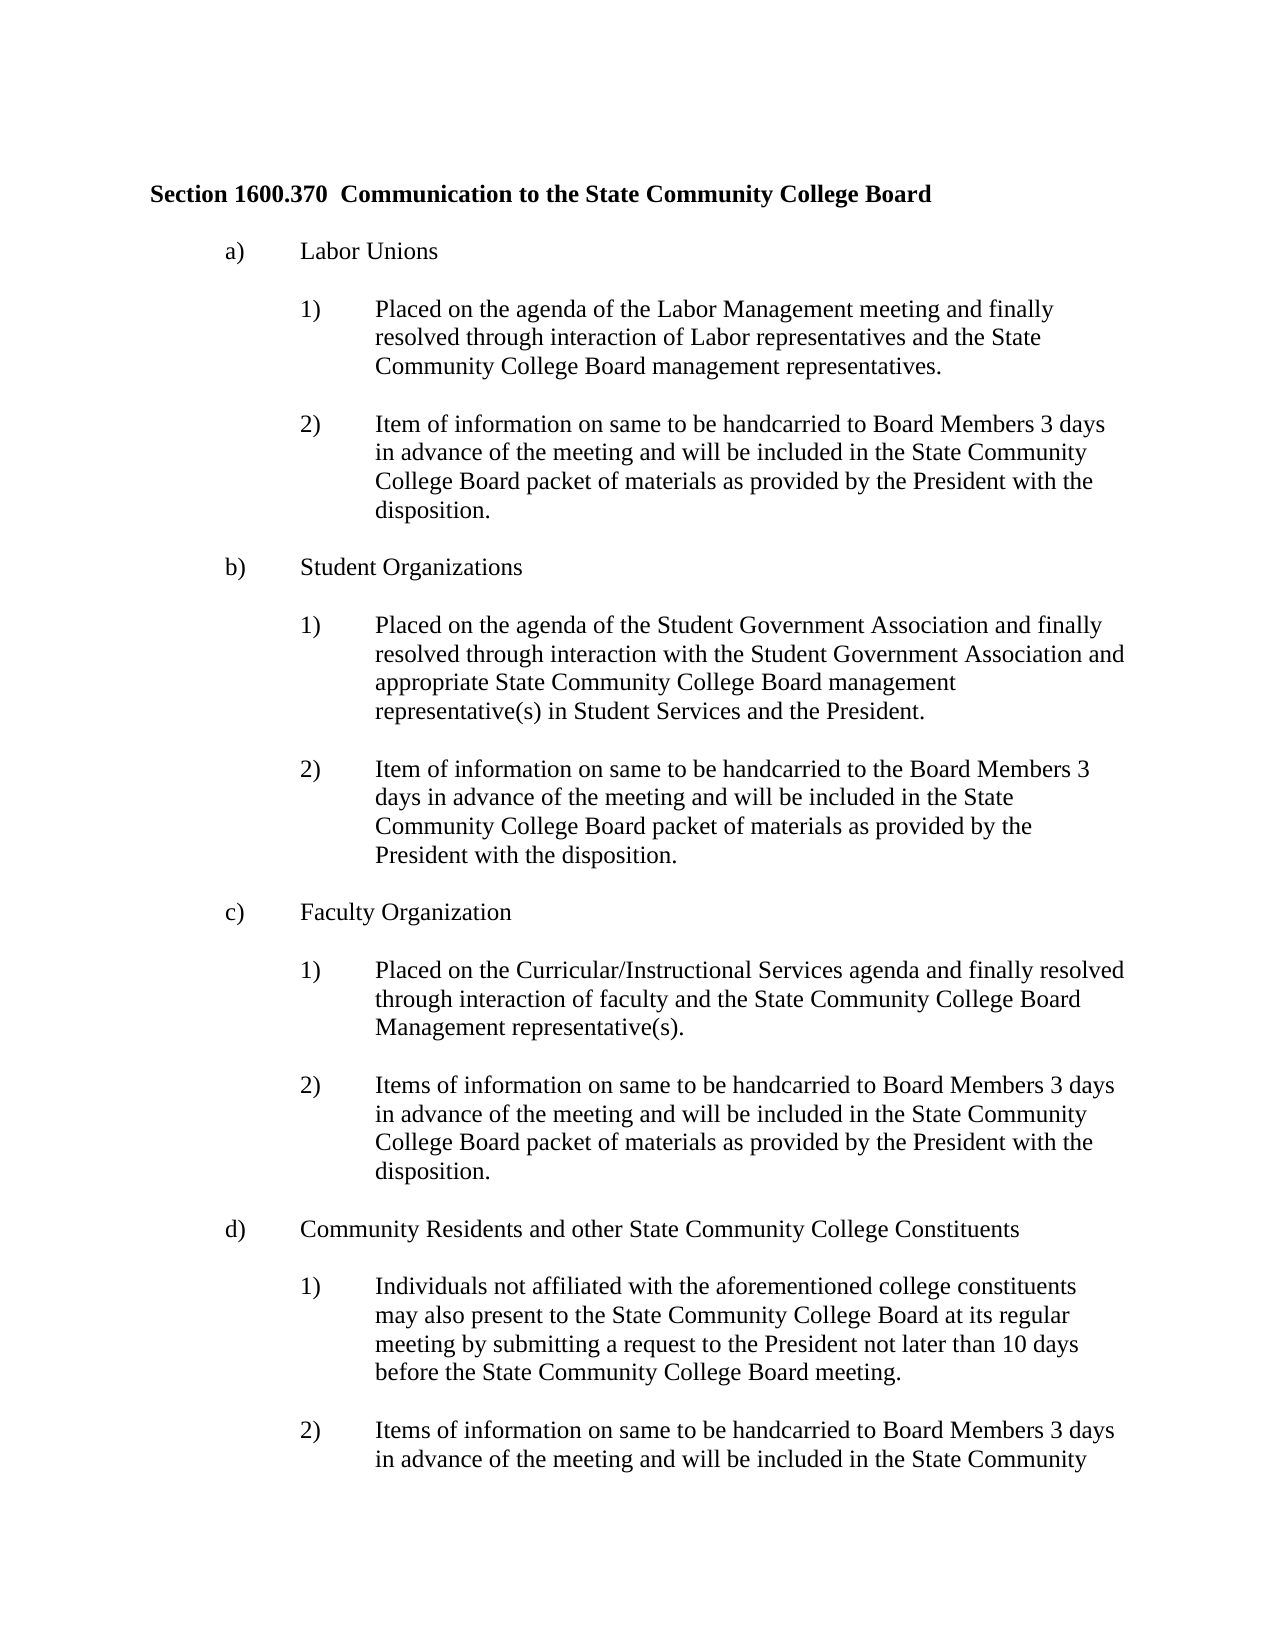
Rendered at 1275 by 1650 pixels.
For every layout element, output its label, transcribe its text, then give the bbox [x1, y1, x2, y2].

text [300, 1415, 1125, 1472]
text 2) Item of information on same to be handcarried to Board Members 3 days in advance of the meeting and will be included in the State Community College Board packet of materials as provided by the President with the disposition. [300, 409, 1125, 524]
text Section 1600.370 Communication to the State Community College Board [150, 179, 1125, 207]
text c) Faculty Organization [225, 897, 1125, 926]
text a) Labor Unions [225, 236, 1125, 265]
text d) Community Residents and other State Community College Constituents [225, 1214, 1125, 1242]
text 1) Placed on the agenda of the Student Government Association and finally resolved through interaction with the Student Government Association and appropriate State Community College Board management representative(s) in Student Services and the President. [300, 610, 1125, 725]
text 1) Placed on the Curricular/Instructional Services agenda and finally resolved through interaction of faculty and the State Community College Board Management representative(s). [300, 955, 1125, 1041]
text 1) Placed on the agenda of the Labor Management meeting and finally resolved through interaction of Labor representatives and the State Community College Board management representatives. [300, 294, 1125, 380]
text 1) Individuals not affiliated with the aforementioned college constituents may also present to the State Community College Board at its regular meeting by submitting a request to the President not later than 10 days before the State Community College Board meeting. [300, 1271, 1125, 1386]
text 2) Item of information on same to be handcarried to the Board Members 3 days in advance of the meeting and will be included in the State Community College Board packet of materials as provided by the President with the disposition. [300, 754, 1125, 869]
text b) Student Organizations [225, 552, 1125, 581]
